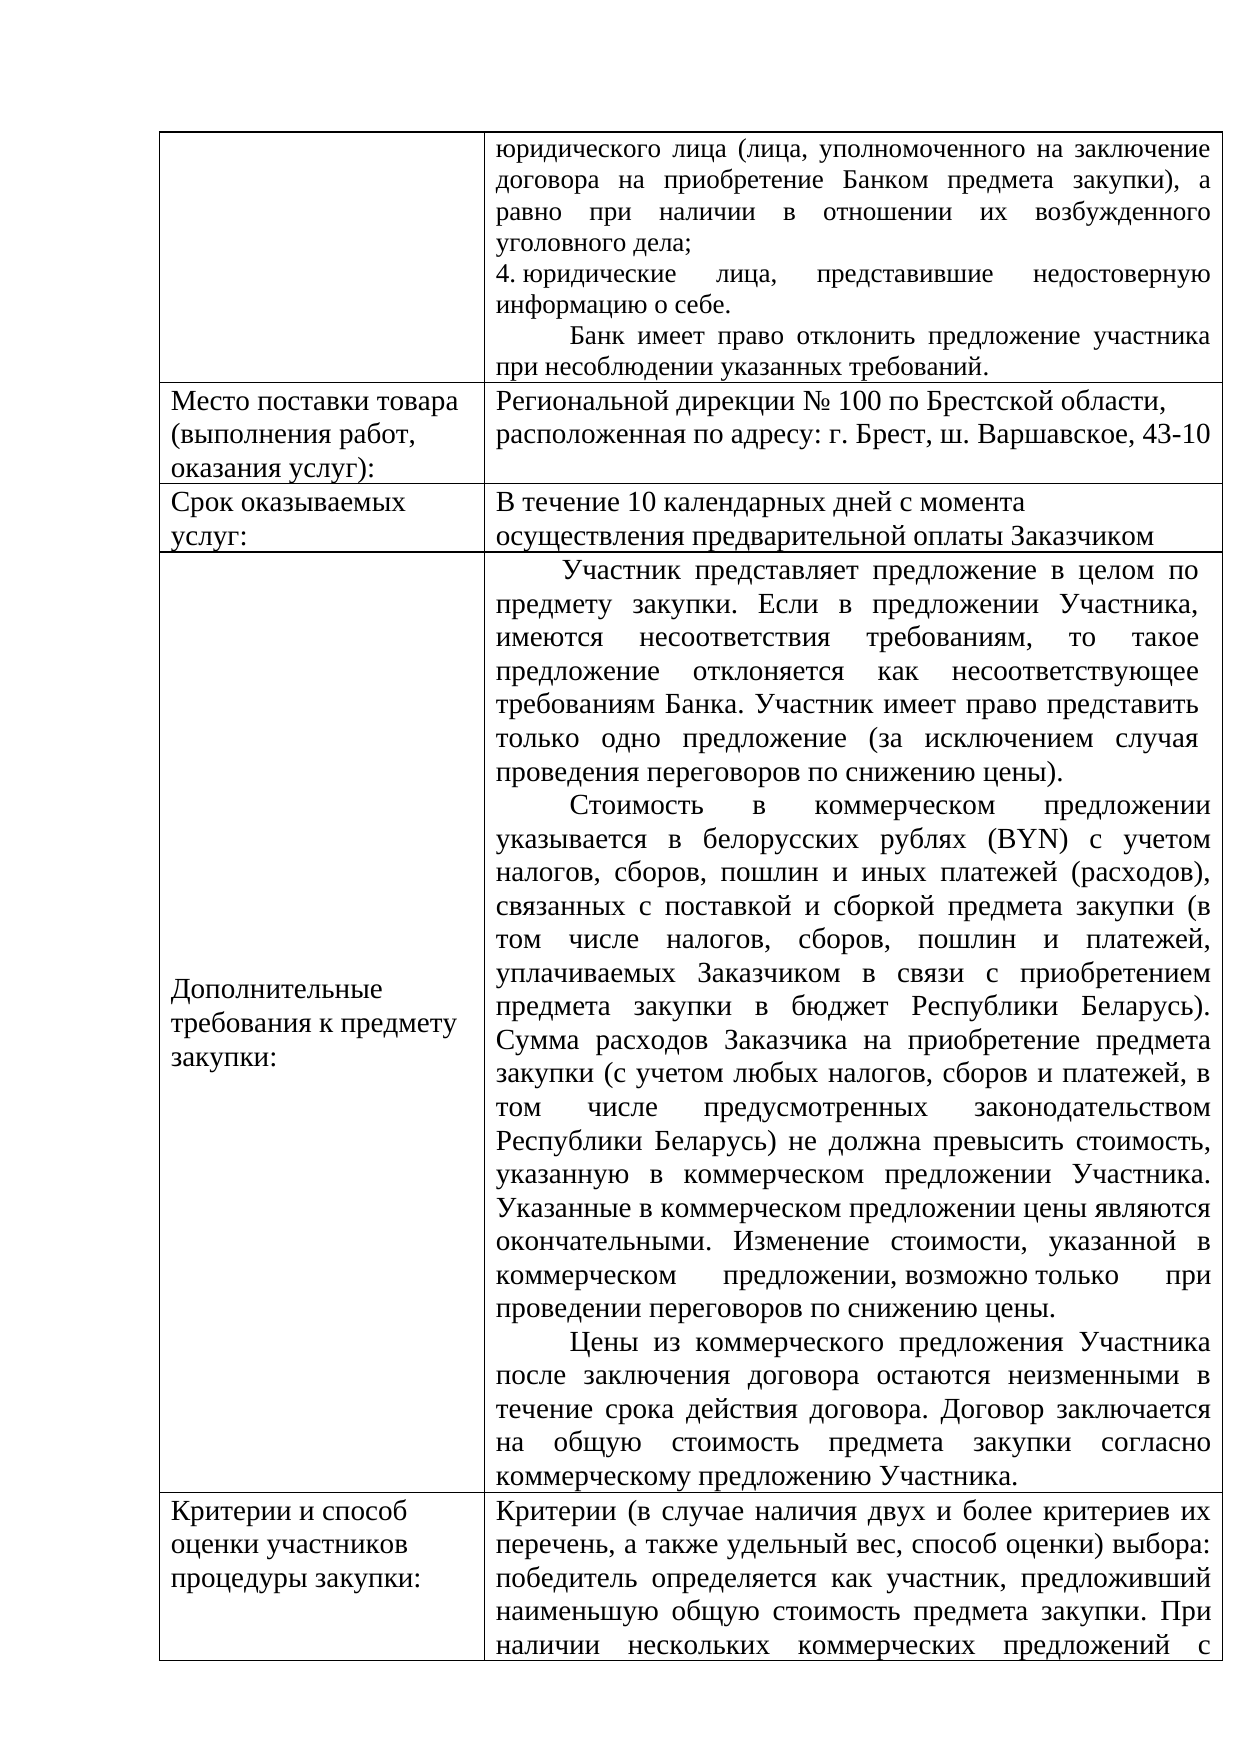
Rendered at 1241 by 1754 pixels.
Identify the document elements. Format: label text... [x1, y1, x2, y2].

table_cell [160, 1493, 484, 1660]
table_cell Дополнительные требования к предмету закупки: [160, 553, 484, 1492]
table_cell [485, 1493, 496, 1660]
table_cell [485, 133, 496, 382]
table_cell Региональной дирекции № 100 по Брестской области, расположенная по адресу: г. Брест, ш. Варшавское, 43-10 [485, 383, 1222, 483]
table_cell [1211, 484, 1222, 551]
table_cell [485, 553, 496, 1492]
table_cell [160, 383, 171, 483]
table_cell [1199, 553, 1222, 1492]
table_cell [160, 133, 484, 382]
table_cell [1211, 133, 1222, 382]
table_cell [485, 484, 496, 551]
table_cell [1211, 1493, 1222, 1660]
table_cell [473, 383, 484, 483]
